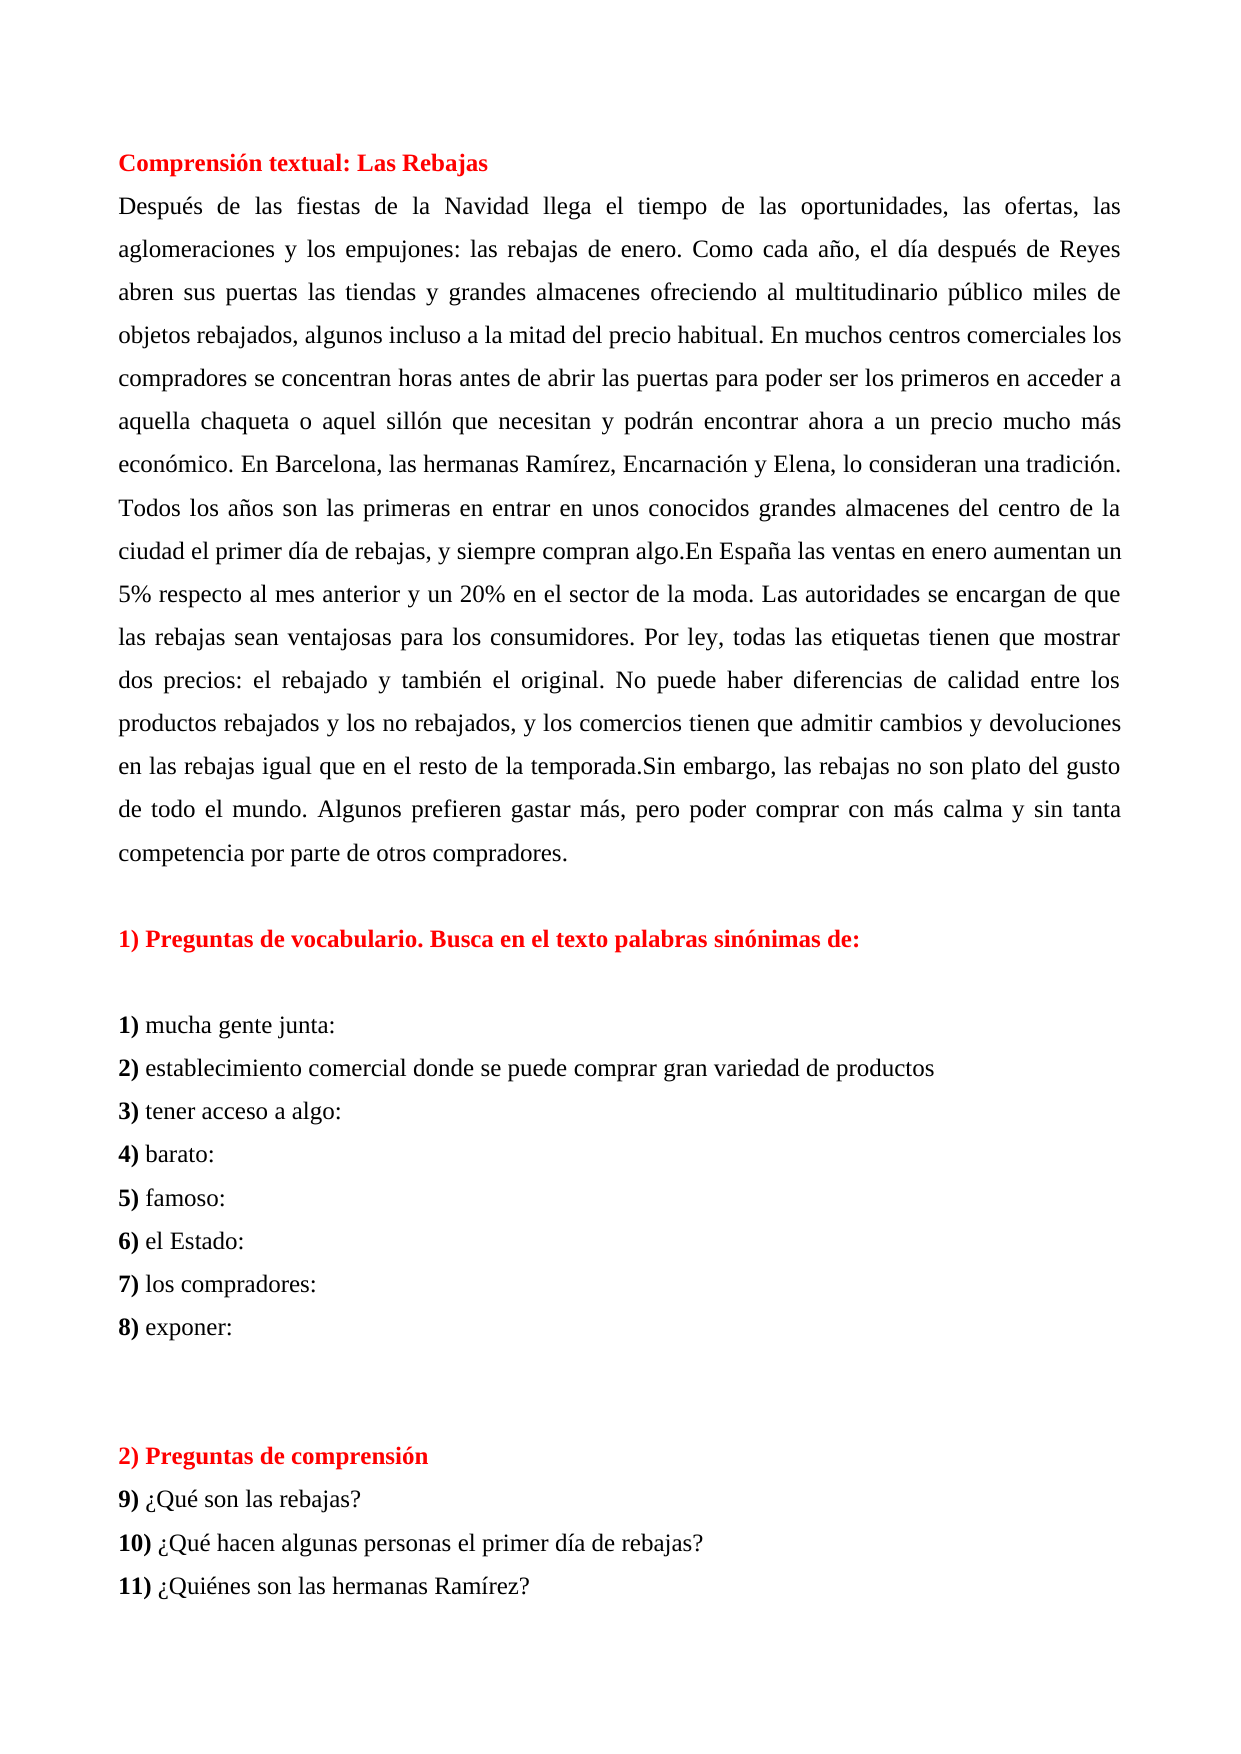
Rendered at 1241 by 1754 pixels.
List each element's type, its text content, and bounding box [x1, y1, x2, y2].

text 10) ¿Qué hacen algunas personas el primer día de rebajas? [118, 1528, 1122, 1556]
text 2) establecimiento comercial donde se puede comprar gran variedad de productos [118, 1053, 1122, 1082]
text 2) Preguntas de comprensión [118, 1441, 1122, 1470]
text 9) ¿Qué son las rebajas? [118, 1484, 1122, 1513]
text 3) tener acceso a algo: [118, 1096, 1122, 1125]
text 1) mucha gente junta: [118, 1010, 1122, 1039]
text 8) exponer: [118, 1312, 1122, 1341]
text 11) ¿Quiénes son las hermanas Ramírez? [118, 1571, 1122, 1599]
text Comprensión textual: Las Rebajas [118, 148, 1122, 176]
text 7) los compradores: [118, 1269, 1122, 1298]
text Después de las fiestas de la Navidad llega el tiempo de las oportunidades, las ofertas, las aglomeraciones y los empujones: las rebajas de enero. Como cada año, el día después de Reyes abren sus puertas las tiendas y grandes almacenes ofreciendo al multitudinario público miles de objetos rebajados, algunos incluso a la mitad del precio habitual. En muchos centros comerciales los compradores se concentran horas antes de abrir las puertas para poder ser los primeros en acceder a aquella chaqueta o aquel sillón que necesitan y podrán encontrar ahora a un precio mucho más económico. En Barcelona, las hermanas Ramírez, Encarnación y Elena, lo consideran una tradición. Todos los años son las primeras en entrar en unos conocidos grandes almacenes del centro de la ciudad el primer día de rebajas, y siempre compran algo.En España las ventas en enero aumentan un 5% respecto al mes anterior y un 20% en el sector de la moda. Las autoridades se encargan de que las rebajas sean ventajosas para los consumidores. Por ley, todas las etiquetas tienen que mostrar dos precios: el rebajado y también el original. No puede haber diferencias de calidad entre los productos rebajados y los no rebajados, y los comercios tienen que admitir cambios y devoluciones en las rebajas igual que en el resto de la temporada.Sin embargo, las rebajas no son plato del gusto de todo el mundo. Algunos prefieren gastar más, pero poder comprar con más calma y sin tanta competencia por parte de otros compradores. [118, 191, 1122, 866]
text 6) el Estado: [118, 1226, 1122, 1254]
text 5) famoso: [118, 1183, 1122, 1211]
text 4) barato: [118, 1139, 1122, 1168]
text 1) Preguntas de vocabulario. Busca en el texto palabras sinónimas de: [118, 924, 1122, 953]
